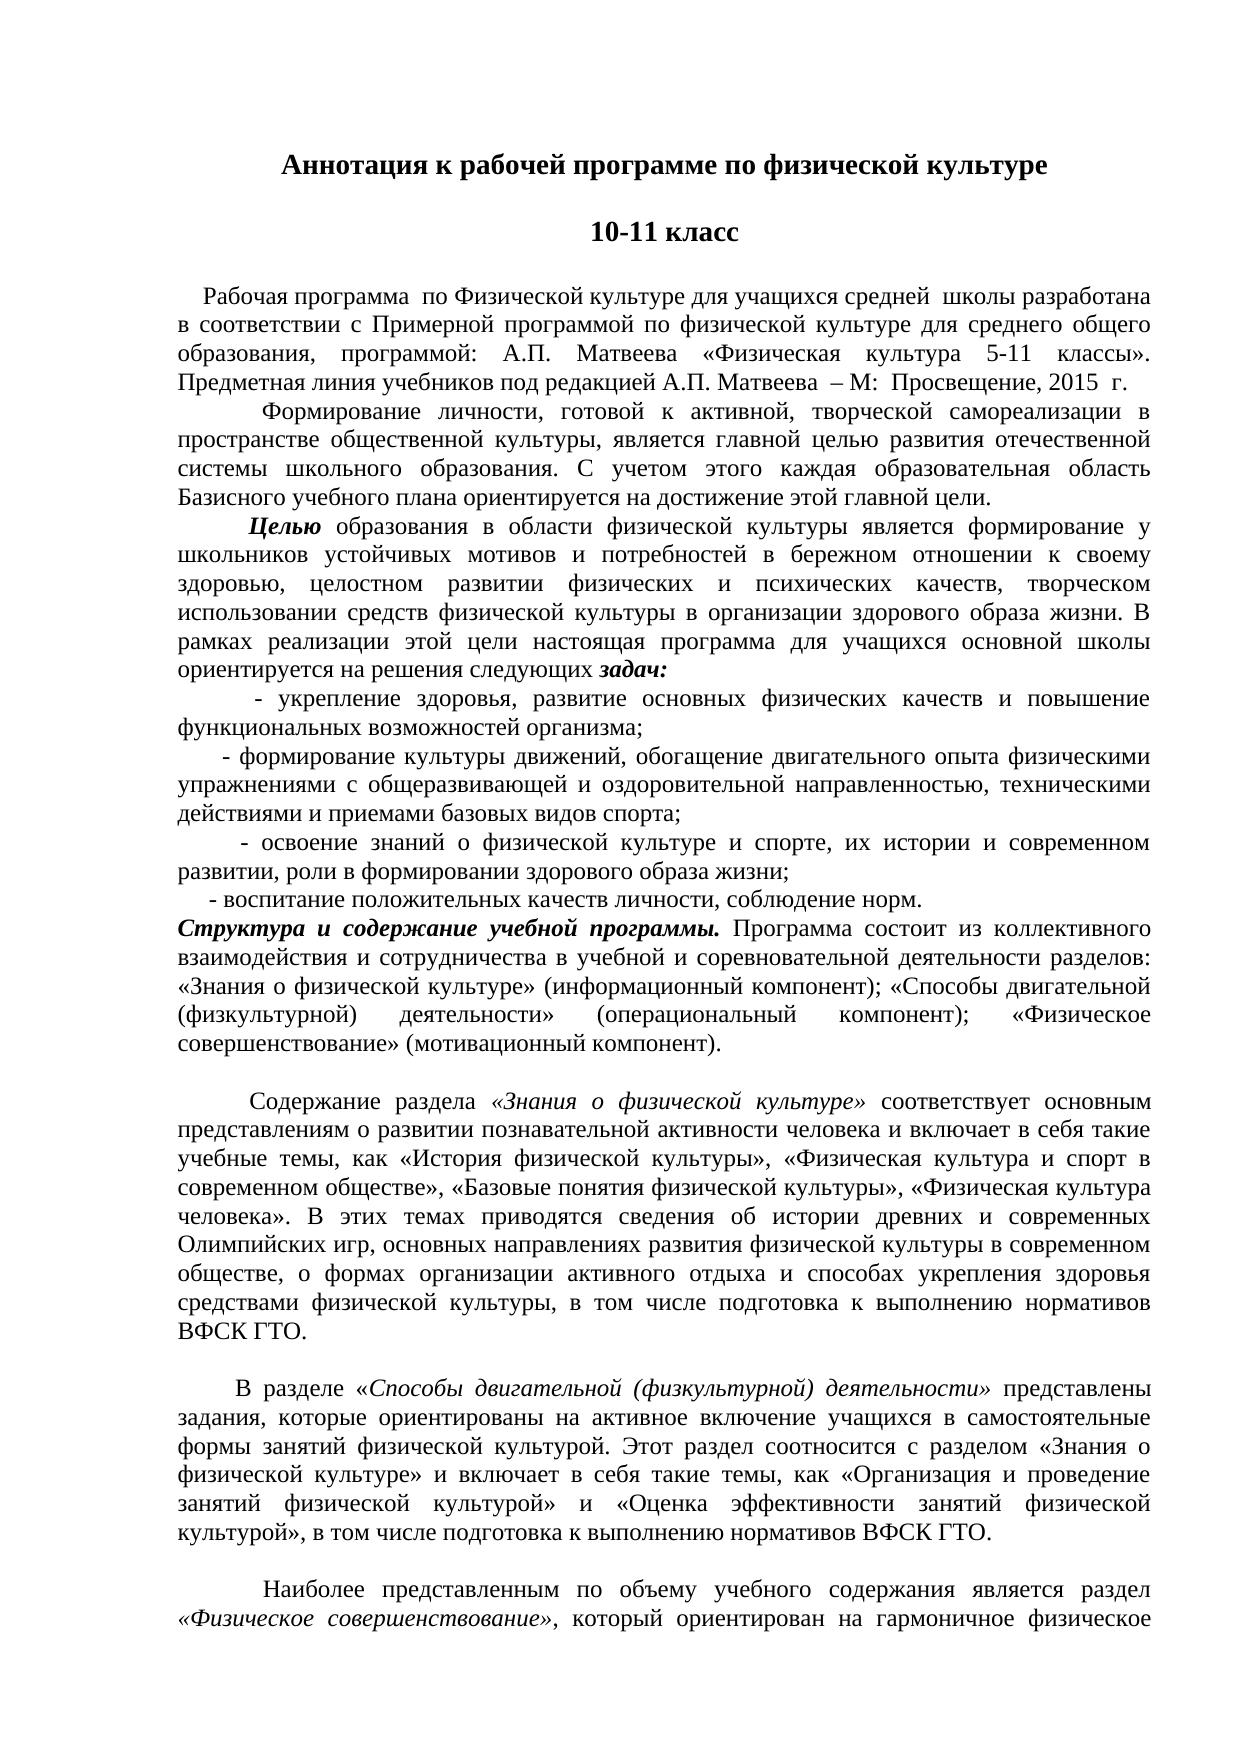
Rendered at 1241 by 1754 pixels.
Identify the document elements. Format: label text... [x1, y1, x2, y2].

text Формирование личности, готовой к активной, творческой самореализации в пространстве общественной культуры, является главной целью развития отечественной системы школьного образования. С учетом этого каждая образовательная область Базисного учебного плана ориентируется на достижение этой главной цели. [177, 396, 1152, 511]
text 10-11 класс [177, 214, 1152, 247]
text Аннотация к рабочей программе по физической культуре [177, 147, 1152, 180]
text - воспитание положительных качеств личности, соблюдение норм. [177, 884, 1152, 913]
text Содержание раздела «Знания о физической культуре» соответствует основным представлениям о развитии познавательной активности человека и включает в себя такие учебные темы, как «История физической культуры», «Физическая культура и спорт в современном обществе», «Базовые понятия физической культуры», «Физическая культура человека». В этих темах приводятся сведения об истории древних и современных Олимпийских игр, основных направлениях развития физической культуры в современном обществе, о формах организации активного отдыха и способах укрепления здоровья средствами физической культуры, в том числе подготовка к выполнению нормативов ВФСК ГТО. [177, 1086, 1152, 1344]
text - формирование культуры движений, обогащение двигательного опыта физическими упражнениями с общеразвивающей и оздоровительной направленностью, техническими действиями и приемами базовых видов спорта; [177, 741, 1152, 827]
text Целью образования в области физической культуры является формирование у школьников устойчивых мотивов и потребностей в бережном отношении к своему здоровью, целостном развитии физических и психических качеств, творческом использовании средств физической культуры в организации здорового образа жизни. В рамках реализации этой цели настоящая программа для учащихся основной школы ориентируется на решения следующих задач: [177, 511, 1152, 683]
text В разделе «Способы двигательной (физкультурной) деятельности» представлены задания, которые ориентированы на активное включение учащихся в самостоятельные формы занятий физической культурой. Этот раздел соотносится с разделом «Знания о физической культуре» и включает в себя такие темы, как «Организация и проведение занятий физической культурой» и «Оценка эффективности занятий физической культурой», в том числе подготовка к выполнению нормативов ВФСК ГТО. [177, 1373, 1152, 1546]
text Структура и содержание учебной программы. Программа состоит из коллективного взаимодействия и сотрудничества в учебной и соревновательной деятельности разделов: «Знания о физической культуре» (информационный компонент); «Способы двигательной (физкультурной) деятельности» (операциональный компонент); «Физическое совершенствование» (мотивационный компонент). [177, 913, 1152, 1057]
text - освоение знаний о физической культуре и спорте, их истории и современном развитии, роли в формировании здорового образа жизни; [177, 827, 1152, 884]
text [177, 1574, 1152, 1632]
text Рабочая программа по Физической культуре для учащихся средней школы разработана в соответствии с Примерной программой по физической культуре для среднего общего образования, программой: А.П. Матвеева «Физическая культура 5-11 классы». Предметная линия учебников под редакцией А.П. Матвеева – М: Просвещение, 2015 г. [177, 281, 1152, 396]
text - укрепление здоровья, развитие основных физических качеств и повышение функциональных возможностей организма; [177, 683, 1152, 741]
